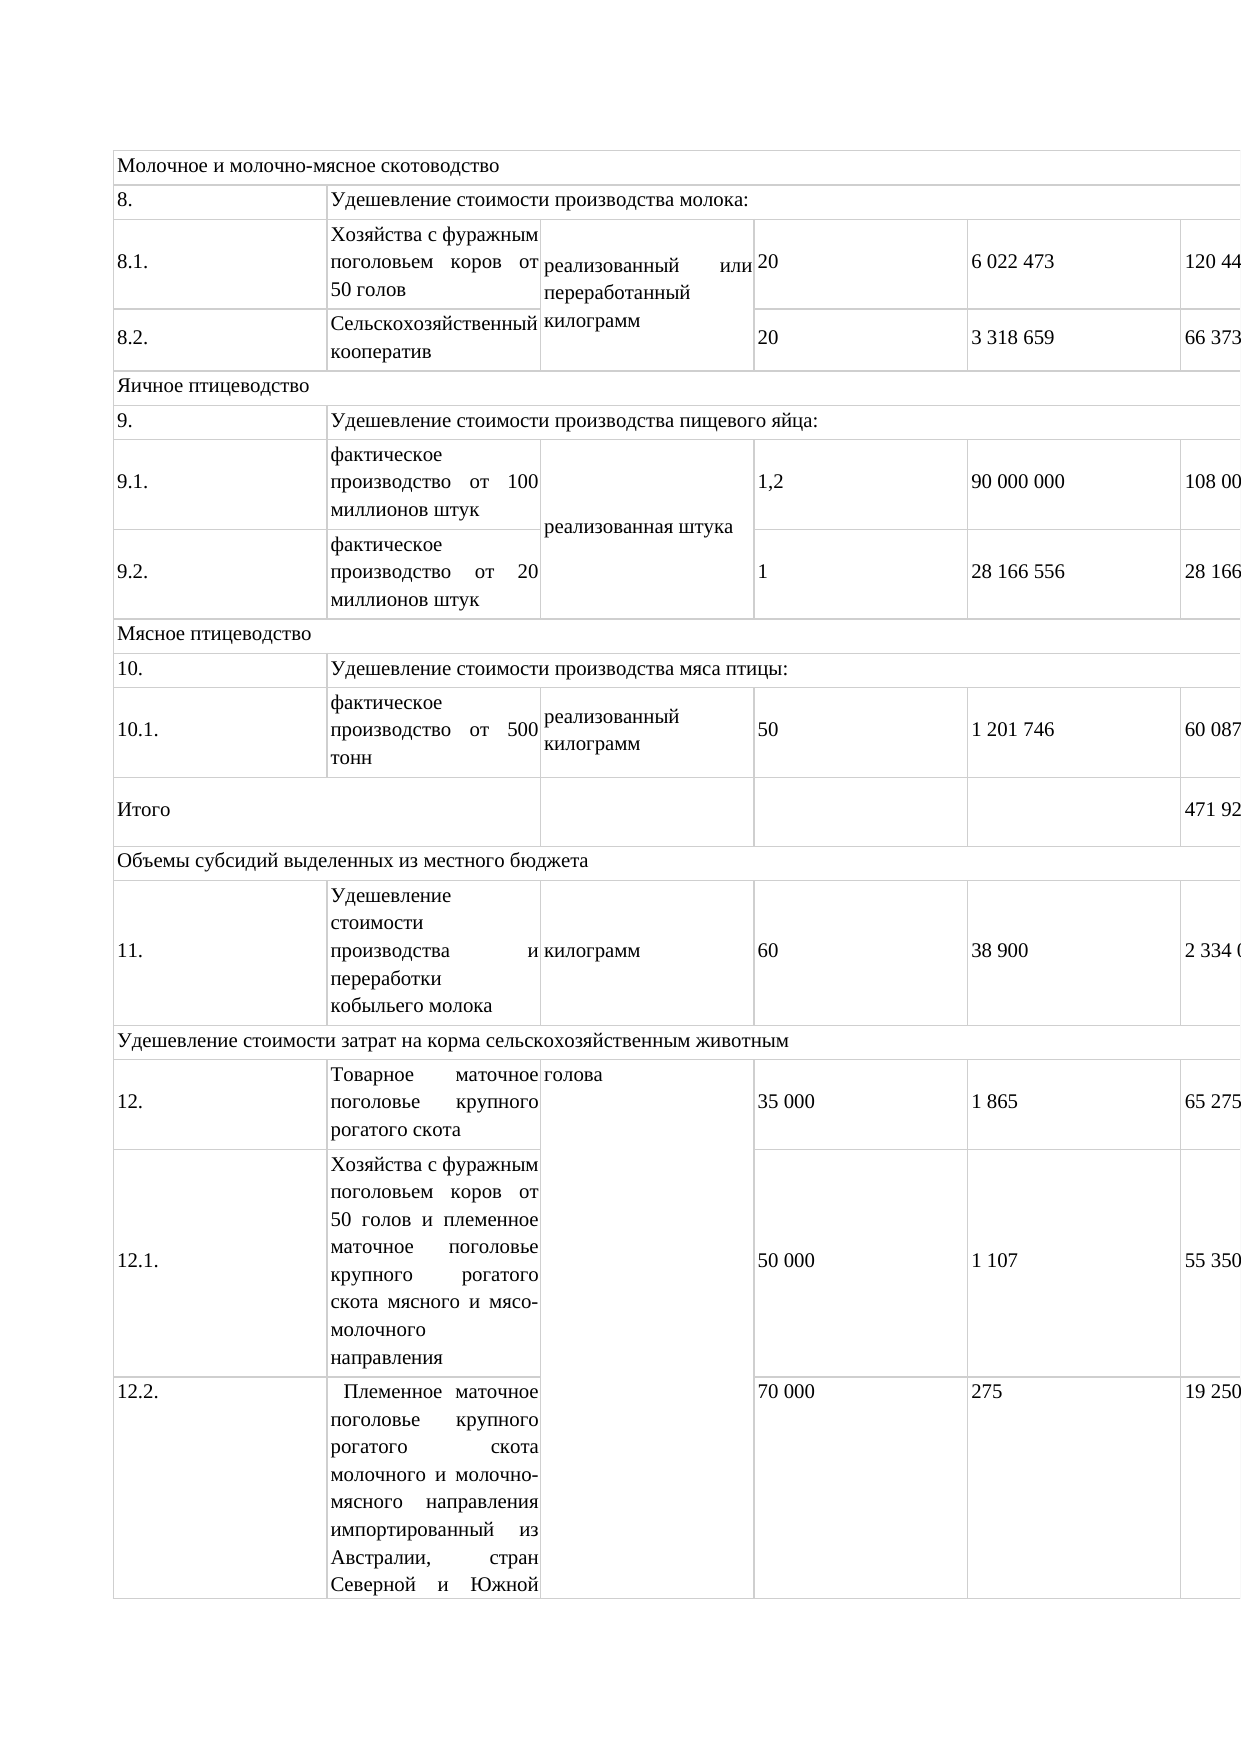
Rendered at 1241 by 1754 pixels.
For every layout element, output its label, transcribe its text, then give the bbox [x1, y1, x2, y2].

table_cell 12.2. [114, 1378, 326, 1598]
table_cell 55 350 000 [1181, 1150, 1240, 1376]
table_cell 65 275 000 [1181, 1060, 1240, 1149]
table_cell 60 [755, 881, 967, 1025]
table_cell 70 000 [755, 1378, 967, 1598]
table_cell 10.1. [114, 688, 326, 777]
table_cell Сельскохозяйственный кооператив [328, 310, 540, 370]
table_cell Удешевление стоимости производства и переработки кобыльего молока [328, 881, 540, 1025]
table_cell 3 318 659 [968, 310, 1180, 370]
table_cell 12.1. [114, 1150, 326, 1376]
table_cell 1 107 [968, 1150, 1180, 1376]
table_cell 20 [755, 310, 967, 370]
table_cell 28 166 556 [1181, 530, 1240, 618]
table_cell 9.2. [114, 530, 326, 618]
table_cell реализованный килограмм [541, 688, 753, 777]
table_cell 35 000 [755, 1060, 967, 1149]
table_cell Товарное маточное поголовье крупного рогатого скота [328, 1060, 540, 1149]
table_cell Яичное птицеводство [114, 372, 1240, 405]
table_cell 108 000 000 [1181, 440, 1240, 529]
table_cell Удешевление стоимости производства молока: [328, 186, 1240, 219]
table_cell Удешевление стоимости производства мяса птицы: [328, 654, 1240, 687]
table_cell [968, 778, 1180, 846]
table_cell 120 449 460 [1181, 220, 1240, 308]
table_cell Итого [114, 778, 540, 846]
table_cell 1 865 [968, 1060, 1180, 1149]
table_cell 10. [114, 654, 326, 687]
table_cell 20 [755, 220, 967, 308]
table_cell килограмм [541, 881, 753, 1025]
table_cell голова [541, 1060, 753, 1598]
table_cell 2 334 000 [1181, 881, 1240, 1025]
table_cell фактическое производство от 20 миллионов штук [328, 530, 540, 618]
table_cell Удешевление стоимости затрат на корма сельскохозяйственным животным [114, 1026, 1240, 1059]
table_cell 50 [755, 688, 967, 777]
table_cell 9. [114, 406, 326, 439]
table_cell 1 [755, 530, 967, 618]
table_cell Объемы субсидий выделенных из местного бюджета [114, 847, 1240, 880]
table_cell 8.1. [114, 220, 326, 308]
table_cell 60 087 300 [1181, 688, 1240, 777]
table_cell 50 000 [755, 1150, 967, 1376]
table_cell 12. [114, 1060, 326, 1149]
table_cell 1,2 [755, 440, 967, 529]
table_cell 8. [114, 186, 326, 219]
table_cell реализованная штука [541, 440, 753, 618]
table_cell Мясное птицеводство [114, 620, 1240, 653]
table_cell [755, 778, 967, 846]
table_cell 11. [114, 881, 326, 1025]
table_cell 19 250 000 [1181, 1378, 1240, 1598]
table_cell 8.2. [114, 310, 326, 370]
table_cell 9.1. [114, 440, 326, 529]
table_cell [541, 778, 753, 846]
table_cell фактическое производство от 100 миллионов штук [328, 440, 540, 529]
table_cell 471 926 500 [1181, 778, 1240, 846]
table_cell 275 [968, 1378, 1180, 1598]
table_cell реализованный или переработанный килограмм [541, 220, 753, 370]
table_cell Хозяйства с фуражным поголовьем коров от 50 голов и племенное маточное поголовье крупного рогатого скота мясного и мясо-молочного направления [328, 1150, 540, 1376]
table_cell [328, 1378, 540, 1598]
table_cell 38 900 [968, 881, 1180, 1025]
table_cell 90 000 000 [968, 440, 1180, 529]
table_cell фактическое производство от 500 тонн [328, 688, 540, 777]
table_cell Удешевление стоимости производства пищевого яйца: [328, 406, 1240, 439]
table_cell Хозяйства с фуражным поголовьем коров от 50 голов [328, 220, 540, 308]
table_cell 66 373 180 [1181, 310, 1240, 370]
table_cell 6 022 473 [968, 220, 1180, 308]
table_cell 1 201 746 [968, 688, 1180, 777]
table_cell 28 166 556 [968, 530, 1180, 618]
table_cell Молочное и молочно-мясное скотоводство [114, 151, 1240, 184]
